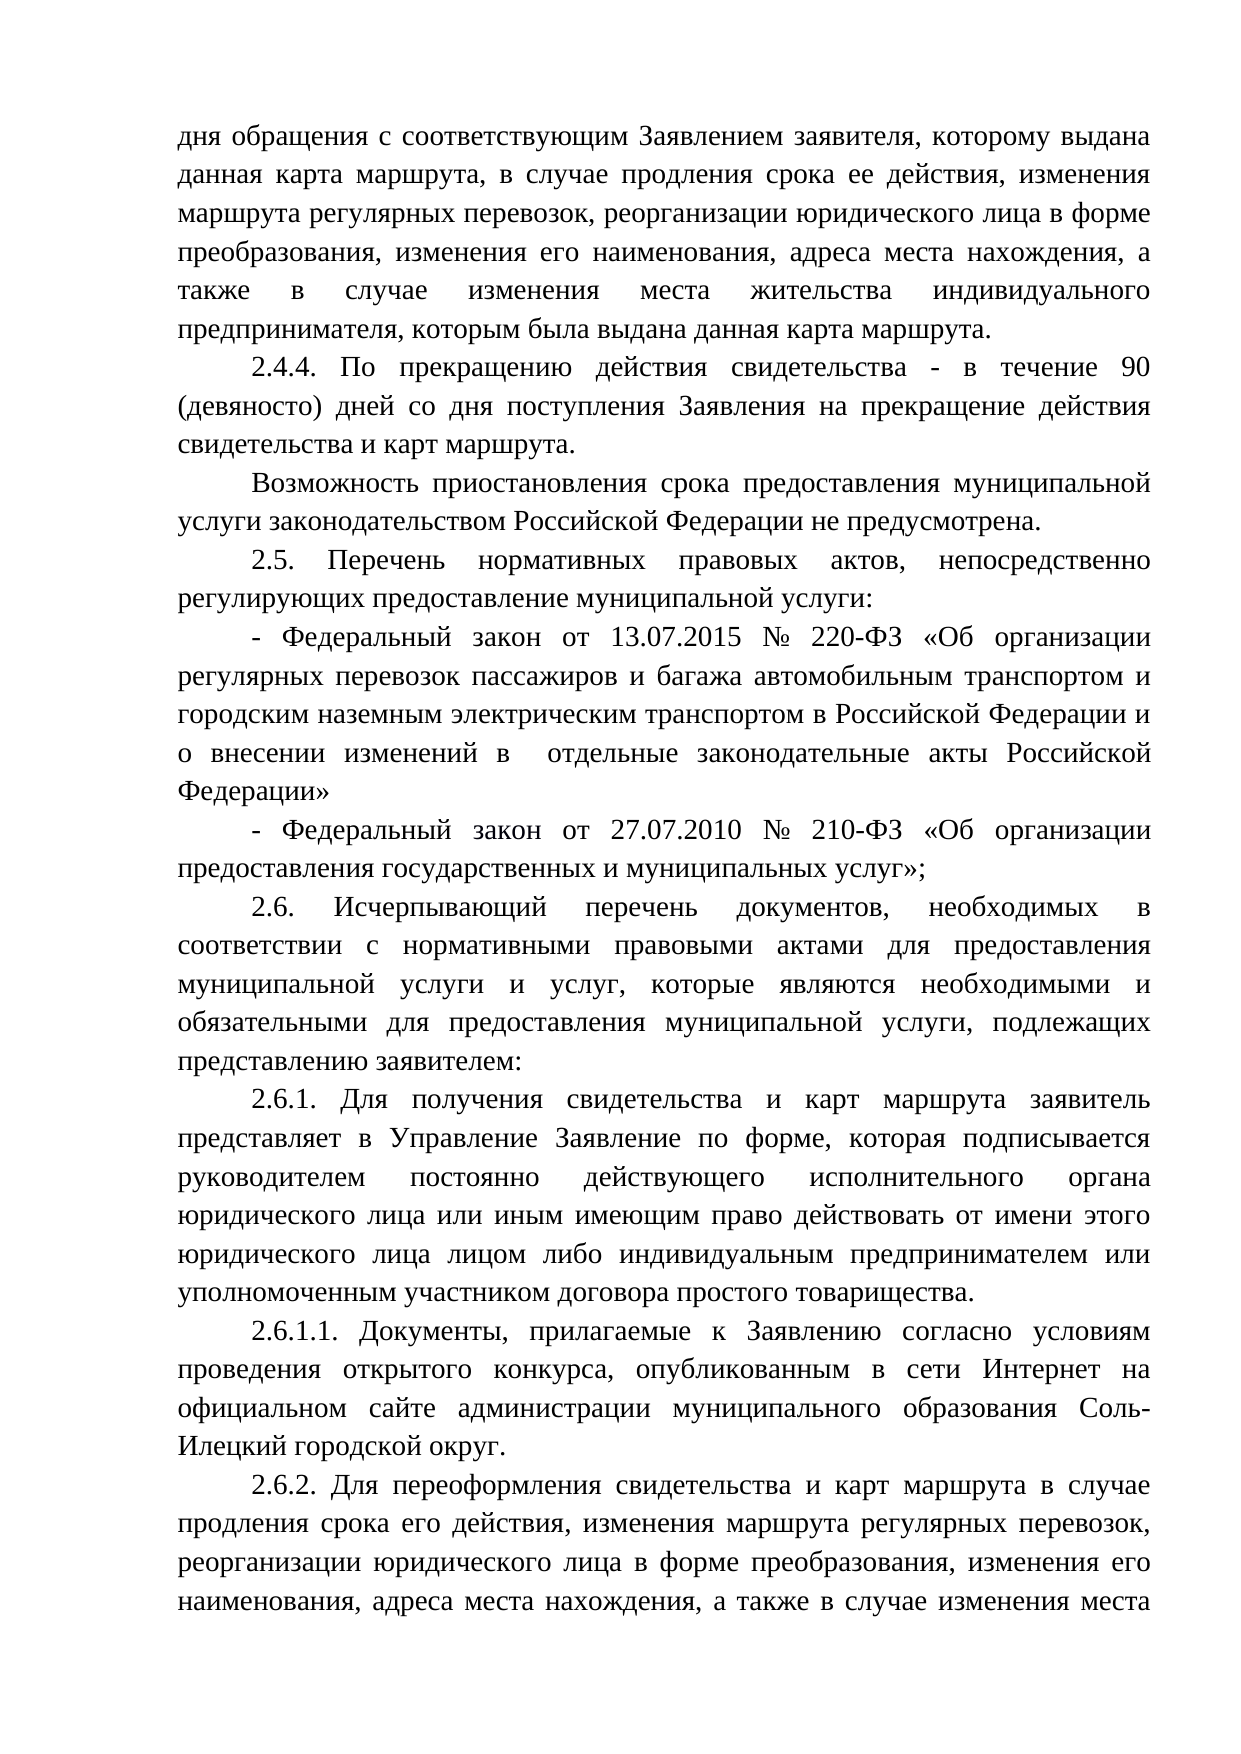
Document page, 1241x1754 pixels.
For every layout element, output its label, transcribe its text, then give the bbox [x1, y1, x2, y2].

text Возможность приостановления срока предоставления муниципальной услуги законодательством Российской Федерации не предусмотрена. [177, 465, 1152, 537]
text - Федеральный закон от 27.07.2010 № 210-ФЗ «Об организации предоставления государственных и муниципальных услуг»; [177, 812, 1152, 884]
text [177, 1467, 1152, 1616]
text 2.4.4. По прекращению действия свидетельства - в течение 90 (девяносто) дней со дня поступления Заявления на прекращение действия свидетельства и карт маршрута. [177, 349, 1152, 460]
text 2.6.1. Для получения свидетельства и карт маршрута заявитель представляет в Управление Заявление по форме, которая подписывается руководителем постоянно действующего исполнительного органа юридического лица или иным имеющим право действовать от имени этого юридического лица лицом либо индивидуальным предпринимателем или уполномоченным участником договора простого товарищества. [177, 1082, 1152, 1308]
text - Федеральный закон от 13.07.2015 № 220-ФЗ «Об организации регулярных перевозок пассажиров и багажа автомобильным транспортом и городским наземным электрическим транспортом в Российской Федерации и о внесении изменений в отдельные законодательные акты Российской Федерации» [177, 619, 1152, 807]
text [177, 118, 1152, 344]
text 2.6.1.1. Документы, прилагаемые к Заявлению согласно условиям проведения открытого конкурса, опубликованным в сети Интернет на официальном сайте администрации муниципального образования Соль-Илецкий городской округ. [177, 1313, 1152, 1462]
text 2.5. Перечень нормативных правовых актов, непосредственно регулирующих предоставление муниципальной услуги: [177, 542, 1152, 614]
text 2.6. Исчерпывающий перечень документов, необходимых в соответствии с нормативными правовыми актами для предоставления муниципальной услуги и услуг, которые являются необходимыми и обязательными для предоставления муниципальной услуги, подлежащих представлению заявителем: [177, 889, 1152, 1077]
